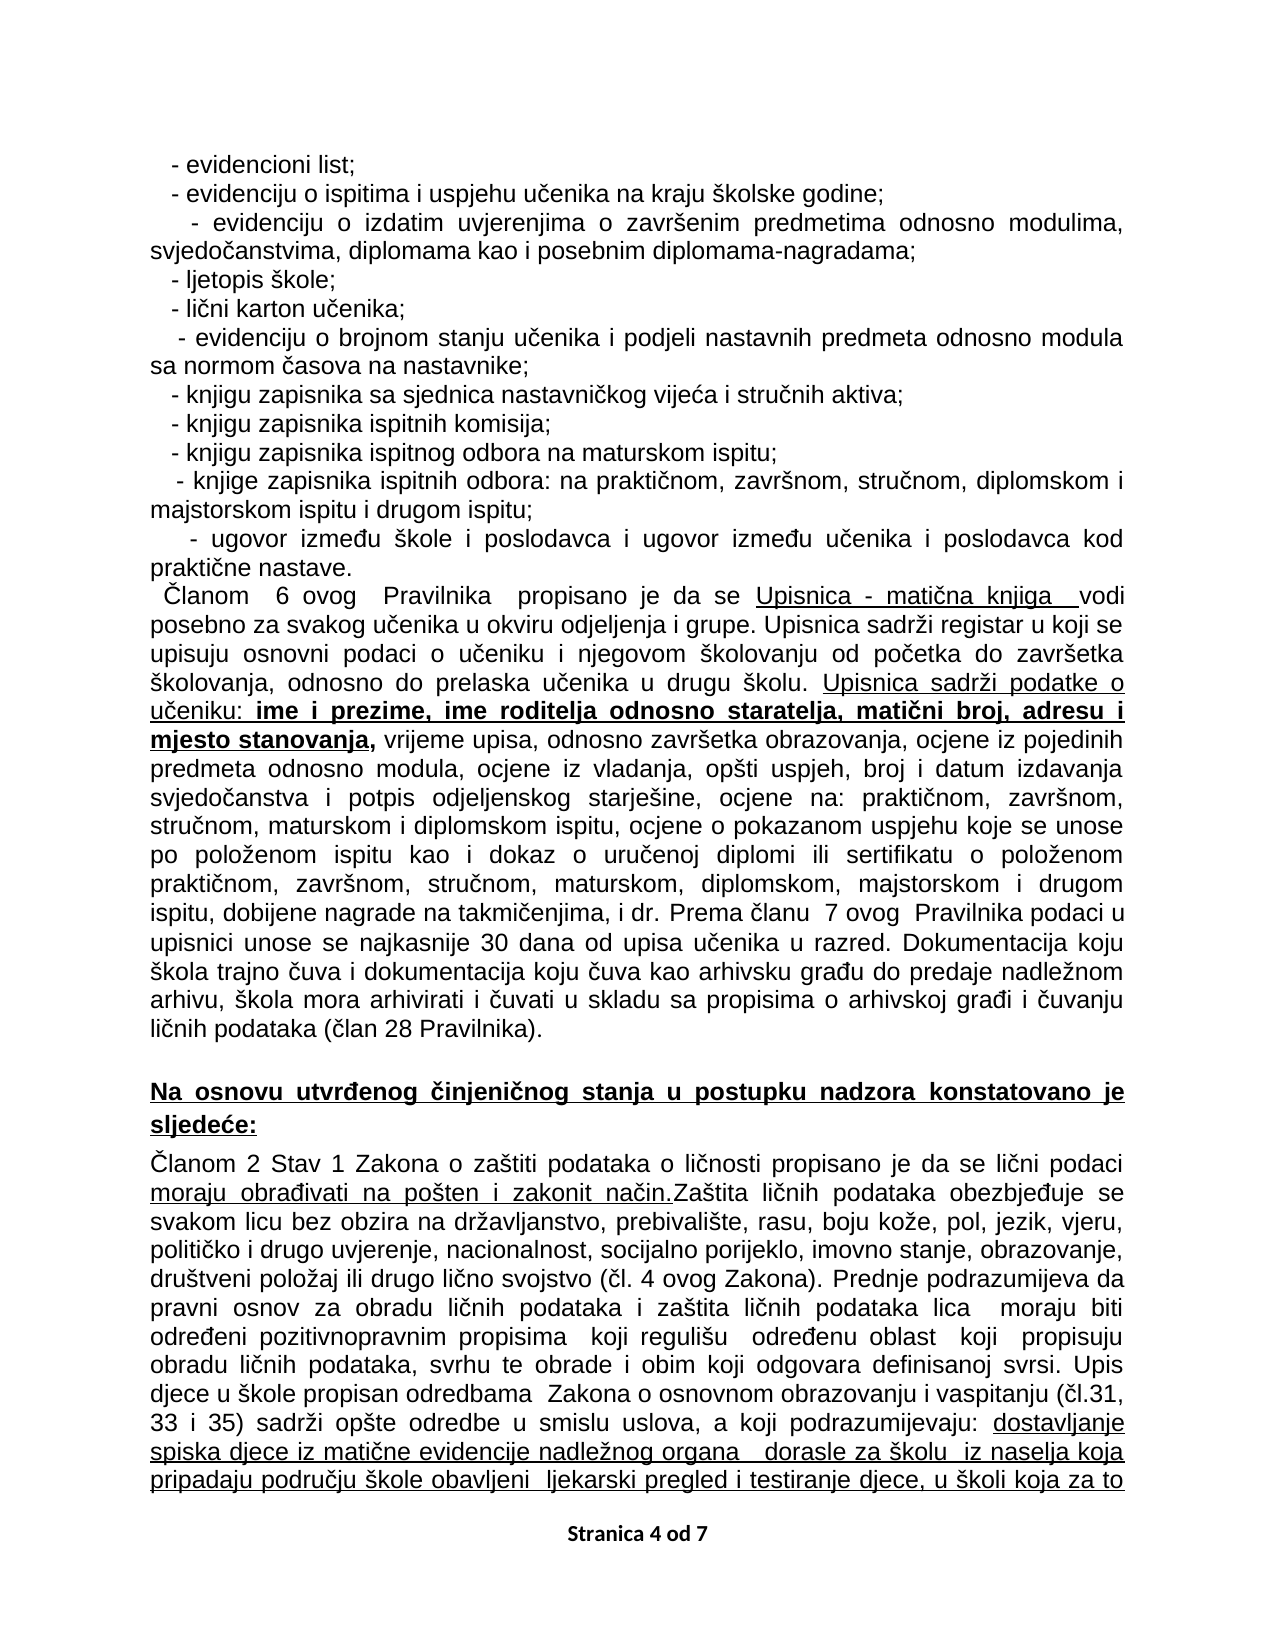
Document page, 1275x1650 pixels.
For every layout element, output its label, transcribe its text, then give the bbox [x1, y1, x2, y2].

text - lični karton učenika; [150, 294, 1125, 322]
text - evidencioni list; [150, 150, 1125, 179]
text - ugovor između škole i poslodavca i ugovor između učenika i poslodavca kod praktične nastave. [150, 524, 1125, 581]
text - knjigu zapisnika sa sjednica nastavničkog vijeća i stručnih aktiva; [150, 380, 1125, 409]
text Na osnovu utvrđenog činjeničnog stanja u postupku nadzora konstatovano je sljedeće: [150, 1077, 1125, 1102]
text - evidenciju o ispitima i uspjehu učenika na kraju školske godine; [150, 179, 1125, 207]
text - ljetopis škole; [150, 265, 1125, 294]
text Na osnovu utvrđenog činjeničnog stanja u postupku nadzora konstatovano je sljedeće: [150, 1103, 1125, 1138]
text - knjigu zapisnika ispitnih komisija; [150, 409, 1125, 437]
text Članom 6 ovog Pravilnika propisano je da se Upisnica - matična knjiga vodi posebno za svakog učenika u okviru odjeljenja i grupe. Upisnica sadrži registar u koji se upisuju osnovni podaci o učeniku i njegovom školovanju od početka do završetka školovanja, odnosno do prelaska učenika u drugu školu. Upisnica sadrži podatke o učeniku: ime i prezime, ime roditelja odnosno staratelja, matični broj, adresu i mjesto stanovanja, vrijeme upisa, odnosno završetka obrazovanja, ocjene iz pojedinih predmeta odnosno modula, ocjene iz vladanja, opšti uspjeh, broj i datum izdavanja svjedočanstva i potpis odjeljenskog starješine, ocjene na: praktičnom, završnom, stručnom, maturskom i diplomskom ispitu, ocjene o pokazanom uspjehu koje se unose po položenom ispitu kao i dokaz o uručenoj diplomi ili sertifikatu o položenom praktičnom, završnom, stručnom, maturskom, diplomskom, majstorskom i drugom ispitu, dobijene nagrade na takmičenjima, i dr. Prema članu 7 ovog Pravilnika podaci u upisnici unose se najkasnije 30 dana od upisa učenika u razred. Dokumentacija koju škola trajno čuva i dokumentacija koju čuva kao arhivsku građu do predaje nadležnom arhivu, škola mora arhivirati i čuvati u skladu sa propisima o arhivskoj građi i čuvanju ličnih podataka (član 28 Pravilnika). [150, 723, 1125, 1044]
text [150, 1149, 1125, 1461]
text Članom 6 ovog Pravilnika propisano je da se Upisnica - matična knjiga vodi posebno za svakog učenika u okviru odjeljenja i grupe. Upisnica sadrži registar u koji se upisuju osnovni podaci o učeniku i njegovom školovanju od početka do završetka školovanja, odnosno do prelaska učenika u drugu školu. Upisnica sadrži podatke o učeniku: ime i prezime, ime roditelja odnosno staratelja, matični broj, adresu i mjesto stanovanja, vrijeme upisa, odnosno završetka obrazovanja, ocjene iz pojedinih predmeta odnosno modula, ocjene iz vladanja, opšti uspjeh, broj i datum izdavanja svjedočanstva i potpis odjeljenskog starješine, ocjene na: praktičnom, završnom, stručnom, maturskom i diplomskom ispitu, ocjene o pokazanom uspjehu koje se unose po položenom ispitu kao i dokaz o uručenoj diplomi ili sertifikatu o položenom praktičnom, završnom, stručnom, maturskom, diplomskom, majstorskom i drugom ispitu, dobijene nagrade na takmičenjima, i dr. Prema članu 7 ovog Pravilnika podaci u upisnici unose se najkasnije 30 dana od upisa učenika u razred. Dokumentacija koju škola trajno čuva i dokumentacija koju čuva kao arhivsku građu do predaje nadležnom arhivu, škola mora arhivirati i čuvati u skladu sa propisima o arhivskoj građi i čuvanju ličnih podataka (član 28 Pravilnika). [150, 581, 1125, 721]
text - knjige zapisnika ispitnih odbora: na praktičnom, završnom, stručnom, diplomskom i majstorskom ispitu i drugom ispitu; [150, 466, 1125, 524]
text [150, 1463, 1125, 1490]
text - knjigu zapisnika ispitnog odbora na maturskom ispitu; [150, 437, 1125, 466]
text - evidenciju o brojnom stanju učenika i podjeli nastavnih predmeta odnosno modula sa normom časova na nastavnike; [150, 322, 1125, 380]
text - evidenciju o izdatim uvjerenjima o završenim predmetima odnosno modulima, svjedočanstvima, diplomama kao i posebnim diplomama-nagradama; [150, 207, 1125, 265]
